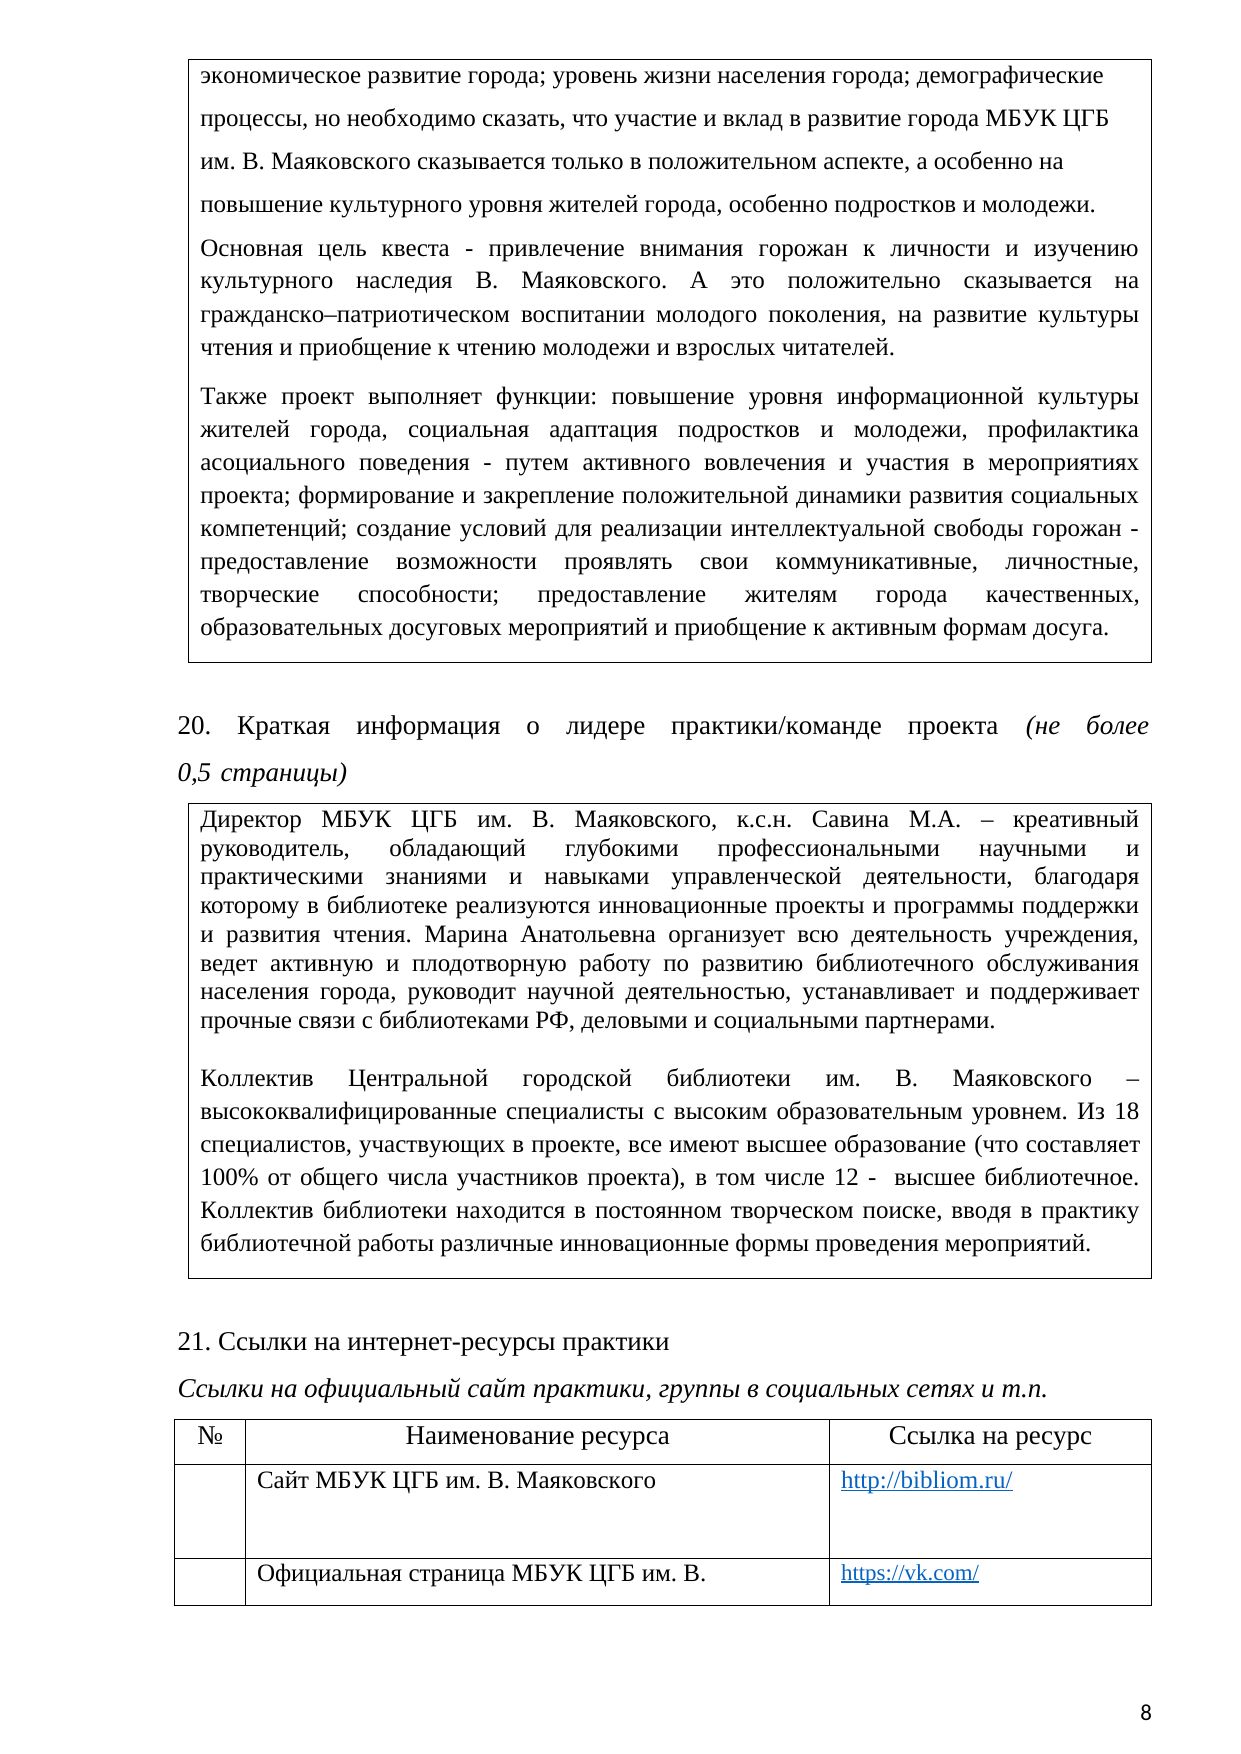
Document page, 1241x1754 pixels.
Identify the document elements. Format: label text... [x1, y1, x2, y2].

table_cell [175, 1559, 245, 1605]
text Ссылки на официальный сайт практики, группы в социальных сетях и т.п. [177, 1372, 1152, 1403]
table_cell Сайт МБУК ЦГБ им. В. Маяковского [246, 1465, 829, 1557]
table_header Наименование ресурса [246, 1420, 829, 1464]
table_header Директор МБУК ЦГБ им. В. Маяковского, к.с.н. Савина М.А. – креативный руководитель, обладающий глубокими профессиональными научными и практическими знаниями и навыками управленческой деятельности, благодаря которому в библиотеке реализуются инновационные проекты и программы поддержки и развития чтения. Марина Анатольевна организует всю деятельность учреждения, ведет активную и плодотворную работу по развитию библиотечного обслуживания населения города, руководит научной деятельностью, устанавливает и поддерживает прочные связи с библиотеками РФ, деловыми и социальными партнерами. Коллектив Центральной городской библиотеки им. В. Маяковского – высококвалифицированные специалисты с высоким образовательным уровнем. Из 18 специалистов, участвующих в проекте, все имеют высшее образование (что составляет 100% от общего числа участников проекта), в том числе 12 - высшее библиотечное. Коллектив библиотеки находится в постоянном творческом поиске, вводя в практику библиотечной работы различные инновационные формы проведения мероприятий. [189, 804, 1151, 1277]
table_cell [175, 1465, 245, 1557]
text 21. Ссылки на интернет-ресурсы практики [177, 1325, 1152, 1356]
text 20. Краткая информация о лидере практики/команде проекта (не более 0,5 страницы) [177, 709, 1152, 787]
table_header № [175, 1420, 245, 1464]
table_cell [830, 1559, 1151, 1605]
table_cell http://bibliom.ru/ [830, 1465, 1151, 1557]
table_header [189, 60, 1151, 662]
table_header Ссылка на ресурс [830, 1420, 1151, 1464]
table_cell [246, 1559, 829, 1605]
